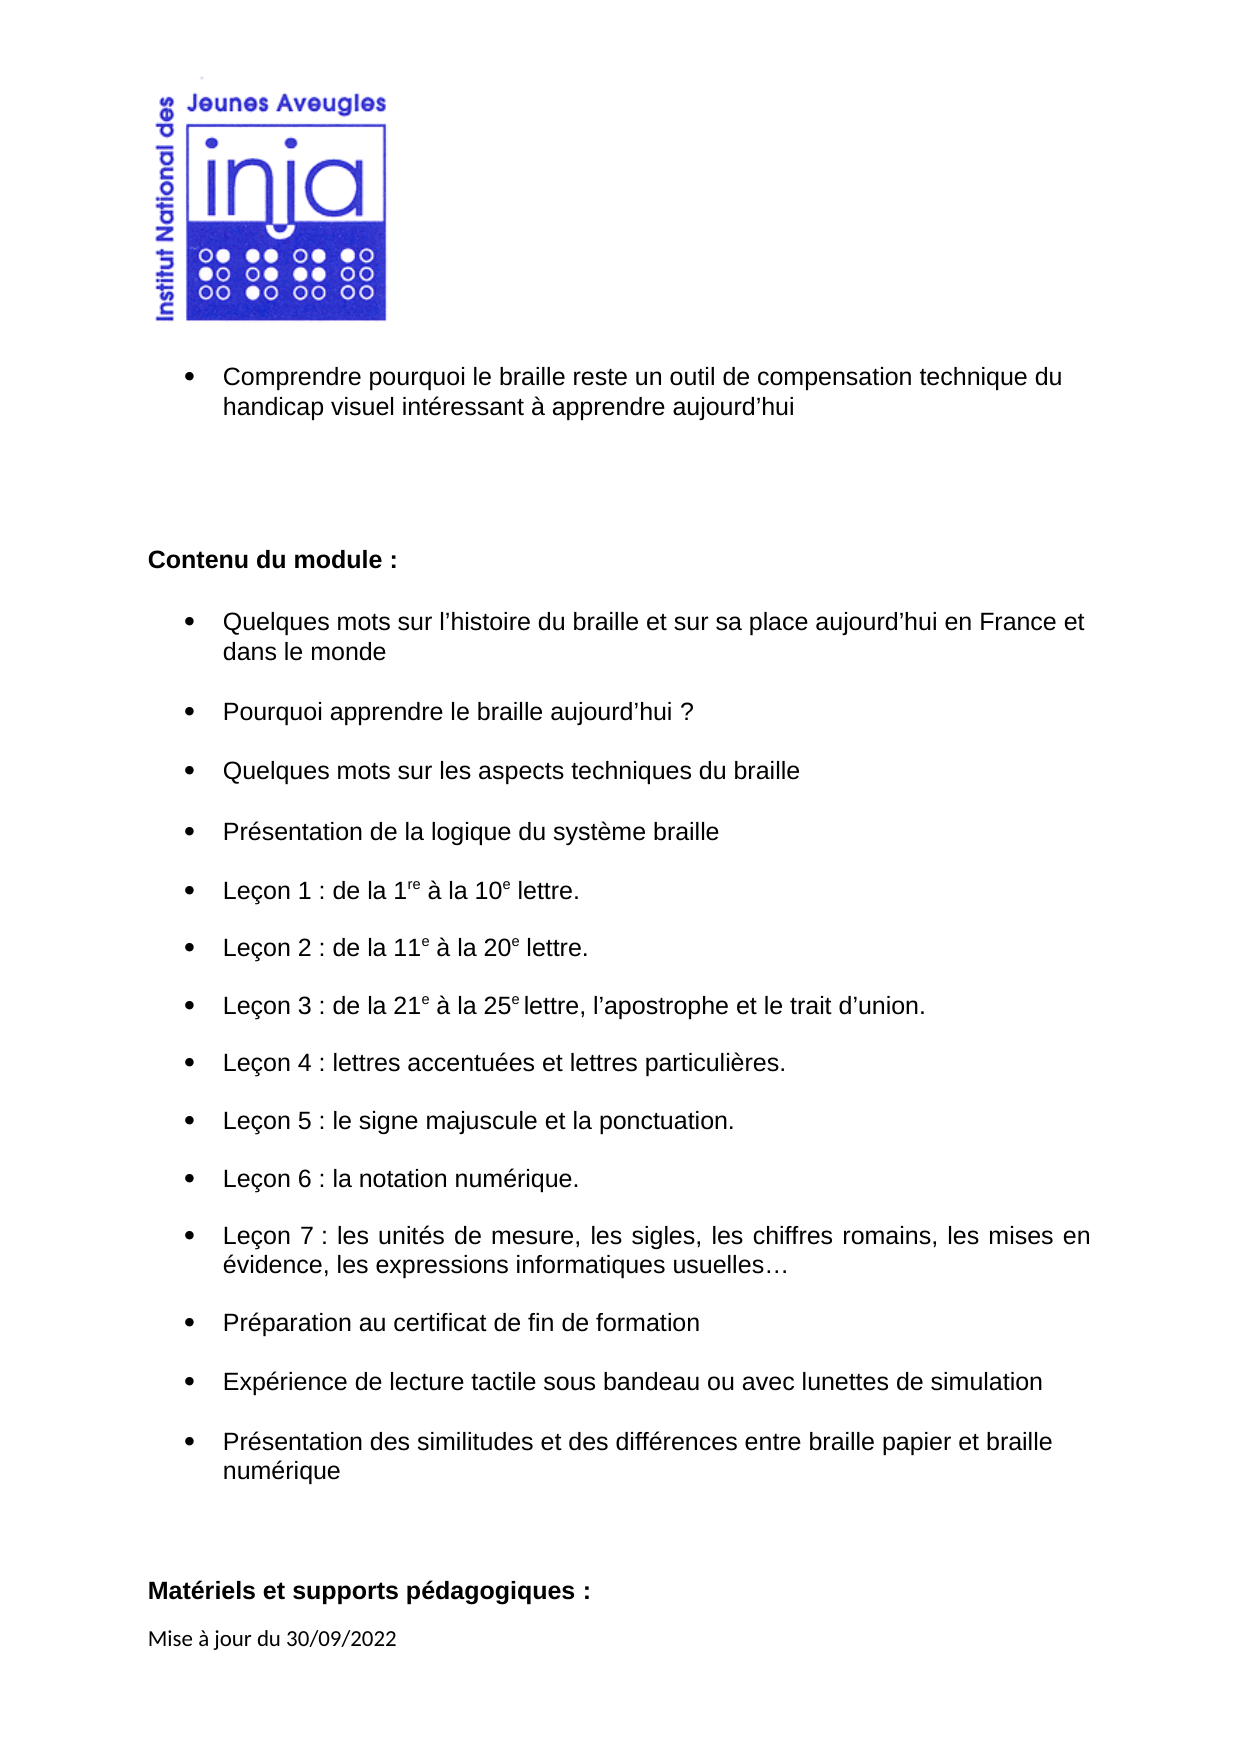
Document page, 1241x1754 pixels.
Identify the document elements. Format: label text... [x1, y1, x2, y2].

list Quelques mots sur l’histoire du braille et sur sa place aujourd’hui en France et dans le monde [185, 607, 1093, 666]
list Leçon 7 : les unités de mesure, les sigles, les chiffres romains, les mises en évidence, les expressions informatiques usuelles… [185, 1221, 1093, 1279]
list Présentation de la logique du système braille [185, 817, 1093, 846]
list Expérience de lecture tactile sous bandeau ou avec lunettes de simulation [185, 1367, 1093, 1395]
list Quelques mots sur les aspects techniques du braille [185, 756, 1093, 785]
text Contenu du module : [148, 545, 1093, 574]
list Préparation au certificat de fin de formation [185, 1308, 1093, 1336]
list Leçon 4 : lettres accentuées et lettres particulières. [185, 1048, 1093, 1077]
picture [147, 73, 407, 332]
list Leçon 5 : le signe majuscule et la ponctuation. [185, 1106, 1093, 1135]
list Leçon 3 : de la 21e à la 25e lettre, l’apostrophe et le trait d’union. [185, 991, 1093, 1020]
list Pourquoi apprendre le braille aujourd’hui ? [185, 697, 1093, 726]
list Présentation des similitudes et des différences entre braille papier et braille numérique [185, 1427, 1093, 1485]
list Leçon 6 : la notation numérique. [185, 1164, 1093, 1192]
list Leçon 2 : de la 11e à la 20e lettre. [185, 933, 1093, 962]
list Leçon 1 : de la 1re à la 10e lettre. [185, 876, 1093, 904]
list Comprendre pourquoi le braille reste un outil de compensation technique du handicap visuel intéressant à apprendre aujourd’hui [185, 362, 1093, 421]
text Matériels et supports pédagogiques : [148, 1576, 1093, 1605]
